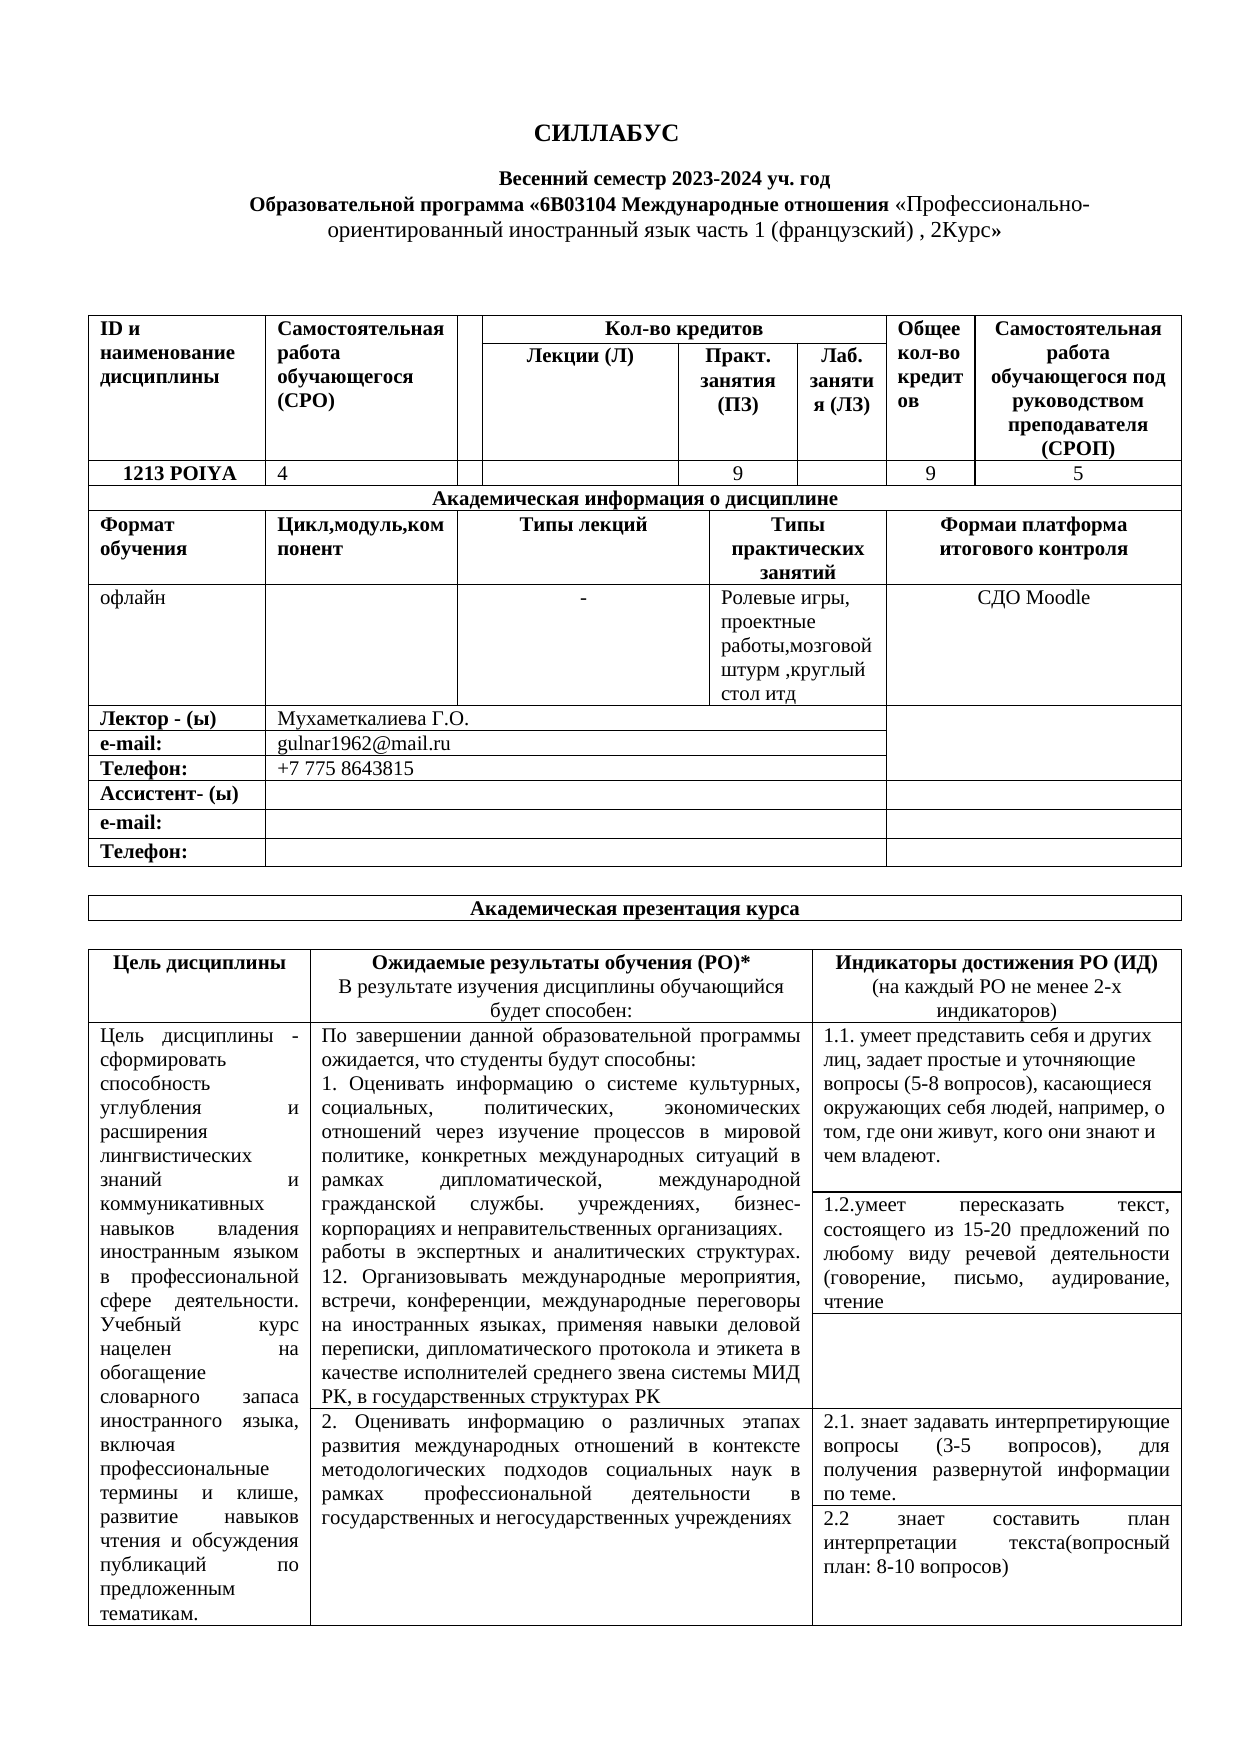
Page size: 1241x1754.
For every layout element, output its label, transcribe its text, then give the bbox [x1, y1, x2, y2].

table_header Кол-во кредитов [483, 316, 886, 342]
text СИЛЛАБУС [177, 118, 1152, 147]
table_cell 2.2 знает составить план интерпретации текста(вопросный план: 8-10 вопросов) [813, 1506, 1181, 1624]
table_cell [813, 1314, 1181, 1408]
table_cell [887, 781, 1181, 809]
table_cell Телефон: [89, 756, 265, 780]
table_cell 4 [266, 461, 457, 485]
table_cell 9 [887, 461, 974, 485]
table_cell +7 775 8643815 [266, 756, 886, 780]
table_cell офлайн [89, 585, 265, 705]
table_cell [266, 839, 886, 866]
table_header Цель дисциплины [89, 950, 310, 1022]
table_cell [483, 461, 678, 485]
table_cell Ассистент- (ы) [89, 781, 265, 809]
table_cell Типы практических занятий [710, 511, 886, 584]
table_cell Академическая информация о дисциплине [89, 486, 1181, 510]
table_cell [887, 839, 1181, 866]
table_header Общеекол-во кредитов [887, 316, 974, 460]
table_header [458, 316, 482, 460]
table_header ID и наименование дисциплины [89, 316, 265, 460]
table_cell Формаи платформа итогового контроля [887, 511, 1181, 584]
table_cell 1.2.умеет пересказать текст, состоящего из 15-20 предложений по любому виду речевой деятельности (говорение, письмо, аудирование, чтение [813, 1193, 1181, 1313]
table_cell [266, 810, 886, 838]
table_cell Типы лекций [458, 511, 709, 584]
table_cell 9 [679, 461, 797, 485]
table_cell gulnar1962@mail.ru [266, 731, 886, 755]
table_cell Практ. занятия (ПЗ) [679, 344, 797, 460]
table_header Самостоятельная работа обучающегося под руководством преподавателя (СРОП) [976, 316, 1181, 460]
table_cell [266, 781, 886, 809]
text Весенний семестр 2023-2024 уч. год [177, 166, 1152, 190]
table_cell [89, 1023, 310, 1624]
table_cell e-mail: [89, 731, 265, 755]
table_header Ожидаемые результаты обучения (РО)* В результате изучения дисциплины обучающийся будет способен: [311, 950, 812, 1022]
table_cell Лектор - (ы) [89, 706, 265, 730]
table_cell [887, 810, 1181, 838]
table_cell Формат обучения [89, 511, 265, 584]
table_cell 5 [976, 461, 1181, 485]
table_cell Телефон: [89, 839, 265, 866]
table_cell Лаб. занятия (ЛЗ) [798, 344, 886, 460]
table_cell - [458, 585, 709, 705]
table_cell Мухаметкалиева Г.О. [266, 706, 886, 730]
table_cell [458, 461, 482, 485]
text Образовательной программа «6В03104 Международные отношения «Профессионально- ориентированный иностранный язык часть 1 (французский) , 2Курс» [177, 190, 906, 243]
table_cell СДО Moodle [887, 585, 1181, 705]
table_cell 1.1. умеет представить себя и других лиц, задает простые и уточняющие вопросы (5-8 вопросов), касающиеся окружающих себя людей, например, о том, где они живут, кого они знают и чем владеют. [813, 1023, 1181, 1191]
table_cell Лекции (Л) [483, 344, 678, 460]
table_cell 1213 POIYA [89, 461, 265, 485]
table_cell [798, 461, 886, 485]
table_cell e-mail: [89, 810, 265, 838]
table_cell 2.1. знает задавать интерпретирующие вопросы (3-5 вопросов), для получения развернутой информации по теме. [813, 1409, 1181, 1505]
table_cell Цикл,модуль,компонент [266, 511, 457, 584]
table_cell Ролевые игры, проектные работы,мозговой штурм ,круглый стол итд [710, 585, 886, 705]
table_header Самостоятельная работа обучающегося (СРО) [266, 316, 457, 460]
text Образовательной программа «6В03104 Международные отношения «Профессионально- ориентированный иностранный язык часть 1 (французский) , 2Курс» [991, 190, 1152, 243]
table_header Индикаторы достижения РО (ИД) (на каждый РО не менее 2-х индикаторов) [813, 950, 1181, 1022]
table_header Академическая презентация курса [89, 896, 1181, 920]
table_cell [266, 585, 457, 705]
table_cell [887, 706, 1181, 780]
